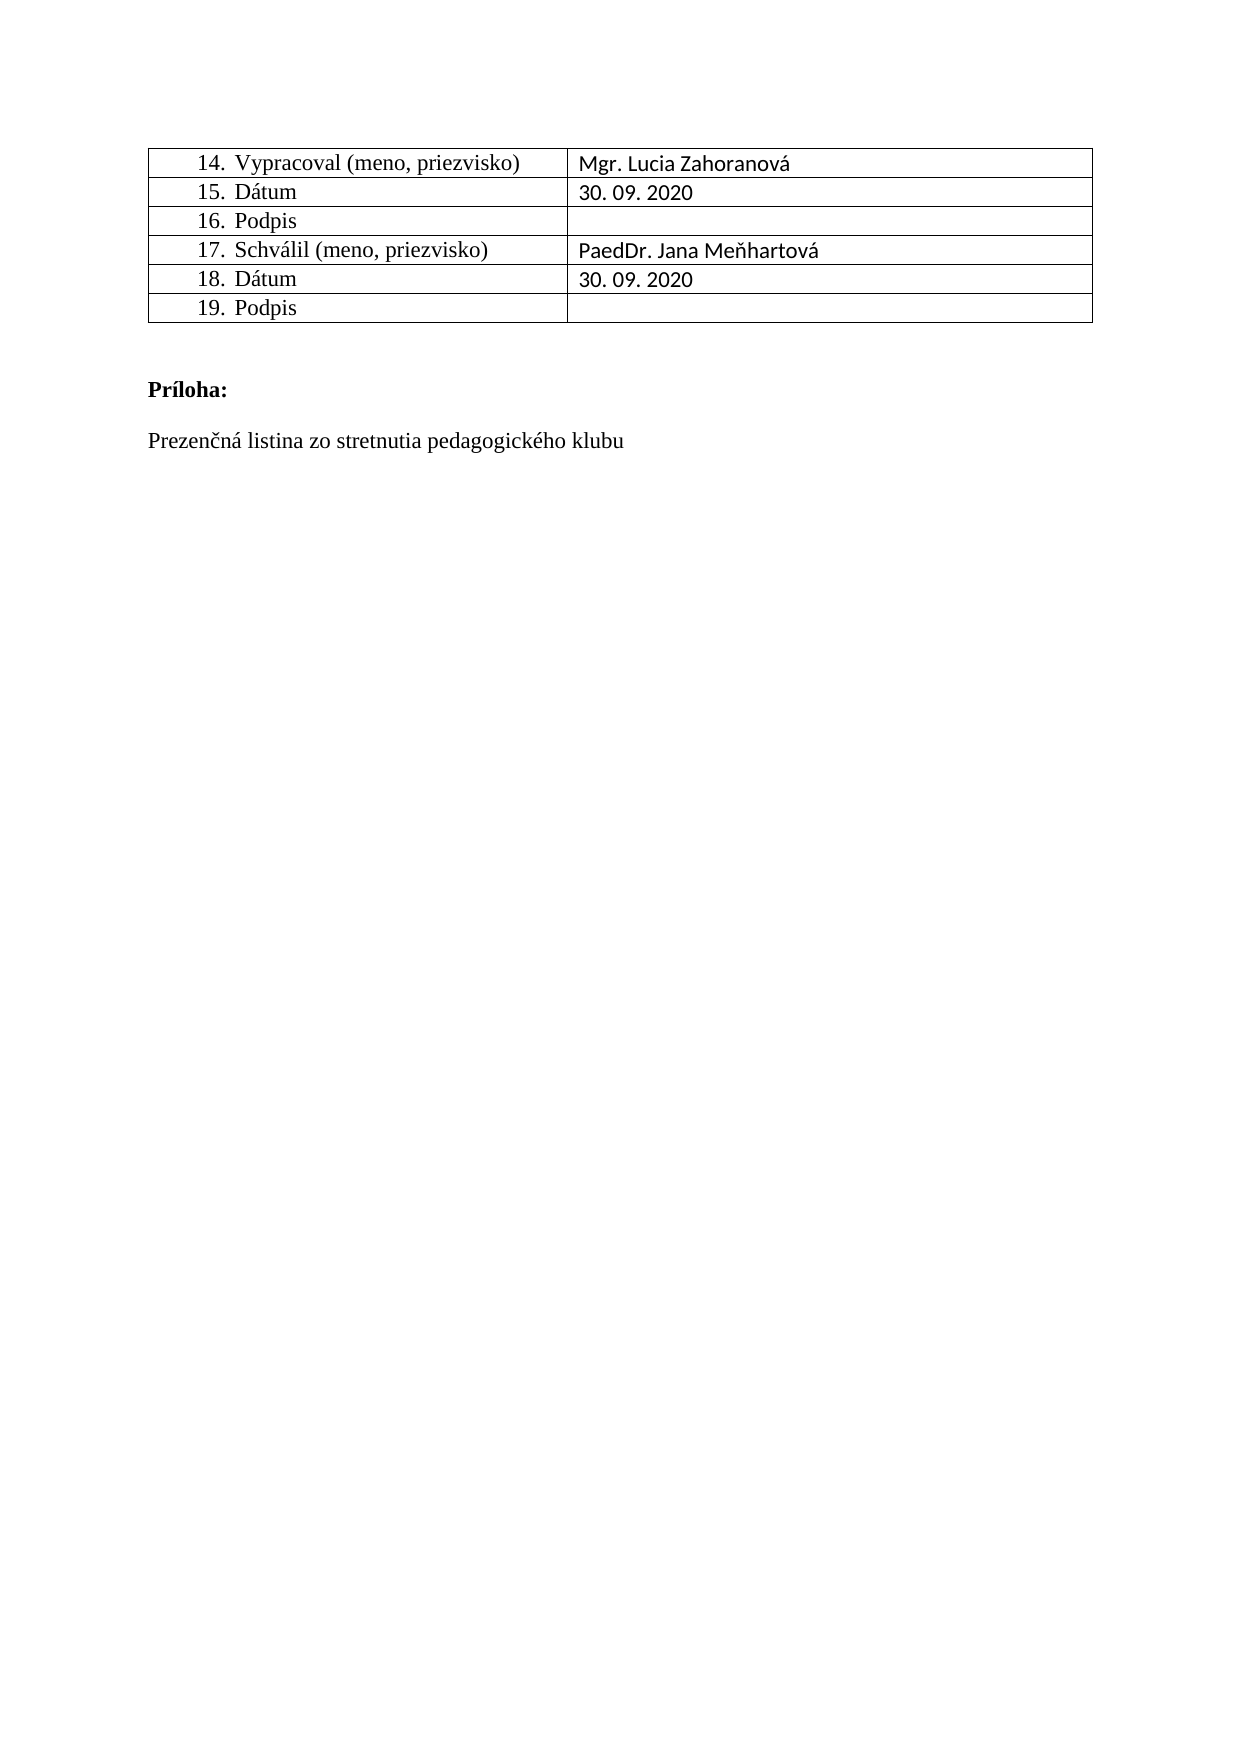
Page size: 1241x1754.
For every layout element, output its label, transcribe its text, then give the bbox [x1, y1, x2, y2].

text Prezenčná listina zo stretnutia pedagogického klubu [148, 427, 1093, 453]
table_cell Schválil (meno, priezvisko) [149, 236, 567, 264]
table_header Mgr. Lucia Zahoranová [568, 149, 1092, 177]
table_cell 30. 09. 2020 [568, 178, 1092, 206]
table_cell Dátum [149, 178, 567, 206]
table_header Vypracoval (meno, priezvisko) [149, 149, 567, 177]
table_cell 30. 09. 2020 [568, 265, 1092, 293]
table_cell PaedDr. Jana Meňhartová [568, 236, 1092, 264]
text Príloha: [148, 376, 1093, 402]
table_cell Dátum [149, 265, 567, 293]
table_cell Podpis [149, 207, 567, 235]
table_cell Podpis [149, 294, 567, 322]
table_cell [568, 294, 1092, 322]
table_cell [568, 207, 1092, 235]
